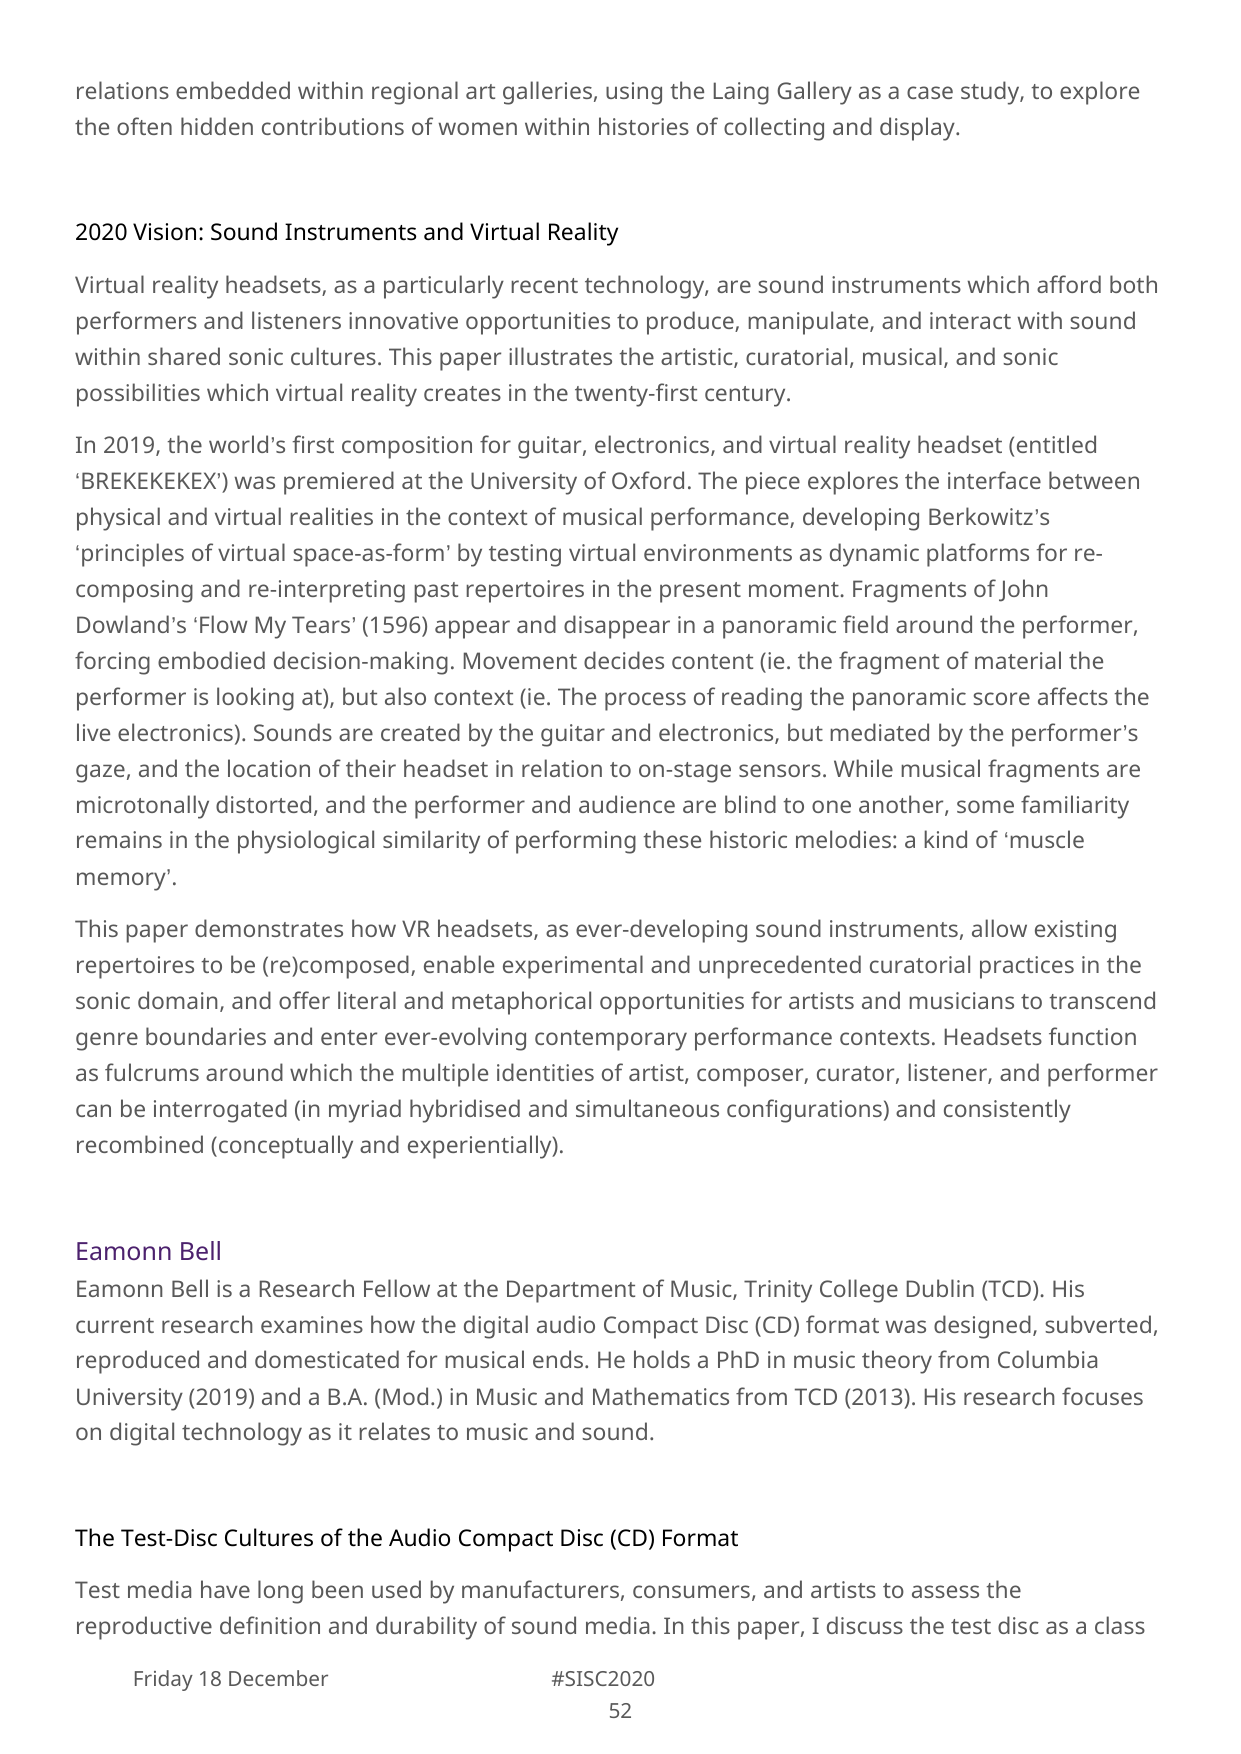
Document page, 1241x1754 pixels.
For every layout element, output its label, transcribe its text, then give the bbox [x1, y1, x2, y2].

text This paper demonstrates how VR headsets, as ever-developing sound instruments, allow existing repertoires to be (re)composed, enable experimental and unprecedented curatorial practices in the sonic domain, and offer literal and metaphorical opportunities for artists and musicians to transcend genre boundaries and enter ever-evolving contemporary performance contexts. Headsets function as fulcrums around which the multiple identities of artist, composer, curator, listener, and performer can be interrogated (in myriad hybridised and simultaneous configurations) and consistently recombined (conceptually and experientially). [75, 913, 1165, 1160]
text In 2019, the world’s first composition for guitar, electronics, and virtual reality headset (entitled ‘BREKEKEKEX’) was premiered at the University of Oxford. The piece explores the interface between physical and virtual realities in the context of musical performance, developing Berkowitz’s ‘principles of virtual space-as-form’ by testing virtual environments as dynamic platforms for re-composing and re-interpreting past repertoires in the present moment. Fragments of John Dowland’s ‘Flow My Tears’ (1596) appear and disappear in a panoramic field around the performer, forcing embodied decision-making. Movement decides content (ie. the fragment of material the performer is looking at), but also context (ie. The process of reading the panoramic score affects the live electronics). Sounds are created by the guitar and electronics, but mediated by the performer’s gaze, and the location of their headset in relation to on-stage sensors. While musical fragments are microtonally distorted, and the performer and audience are blind to one another, some familiarity remains in the physiological similarity of performing these historic melodies: a kind of ‘muscle memory’. [75, 429, 1165, 892]
text Virtual reality headsets, as a particularly recent technology, are sound instruments which afford both performers and listeners innovative opportunities to produce, manipulate, and interact with sound within shared sonic cultures. This paper illustrates the artistic, curatorial, musical, and sonic possibilities which virtual reality creates in the twenty-first century. [75, 269, 1165, 408]
text Eamonn Bell Eamonn Bell is a Research Fellow at the Department of Music, Trinity College Dublin (TCD). His current research examines how the digital audio Compact Disc (CD) format was designed, subverted, reproduced and domesticated for musical ends. He holds a PhD in music theory from Columbia University (2019) and a B.A. (Mod.) in Music and Mathematics from TCD (2013). His research focuses on digital technology as it relates to music and sound. [75, 1234, 1165, 1448]
text 2020 Vision: Sound Instruments and Virtual Reality [75, 216, 1165, 247]
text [75, 1574, 1165, 1641]
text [75, 75, 1165, 142]
text The Test-Disc Cultures of the Audio Compact Disc (CD) Format [75, 1522, 1165, 1553]
